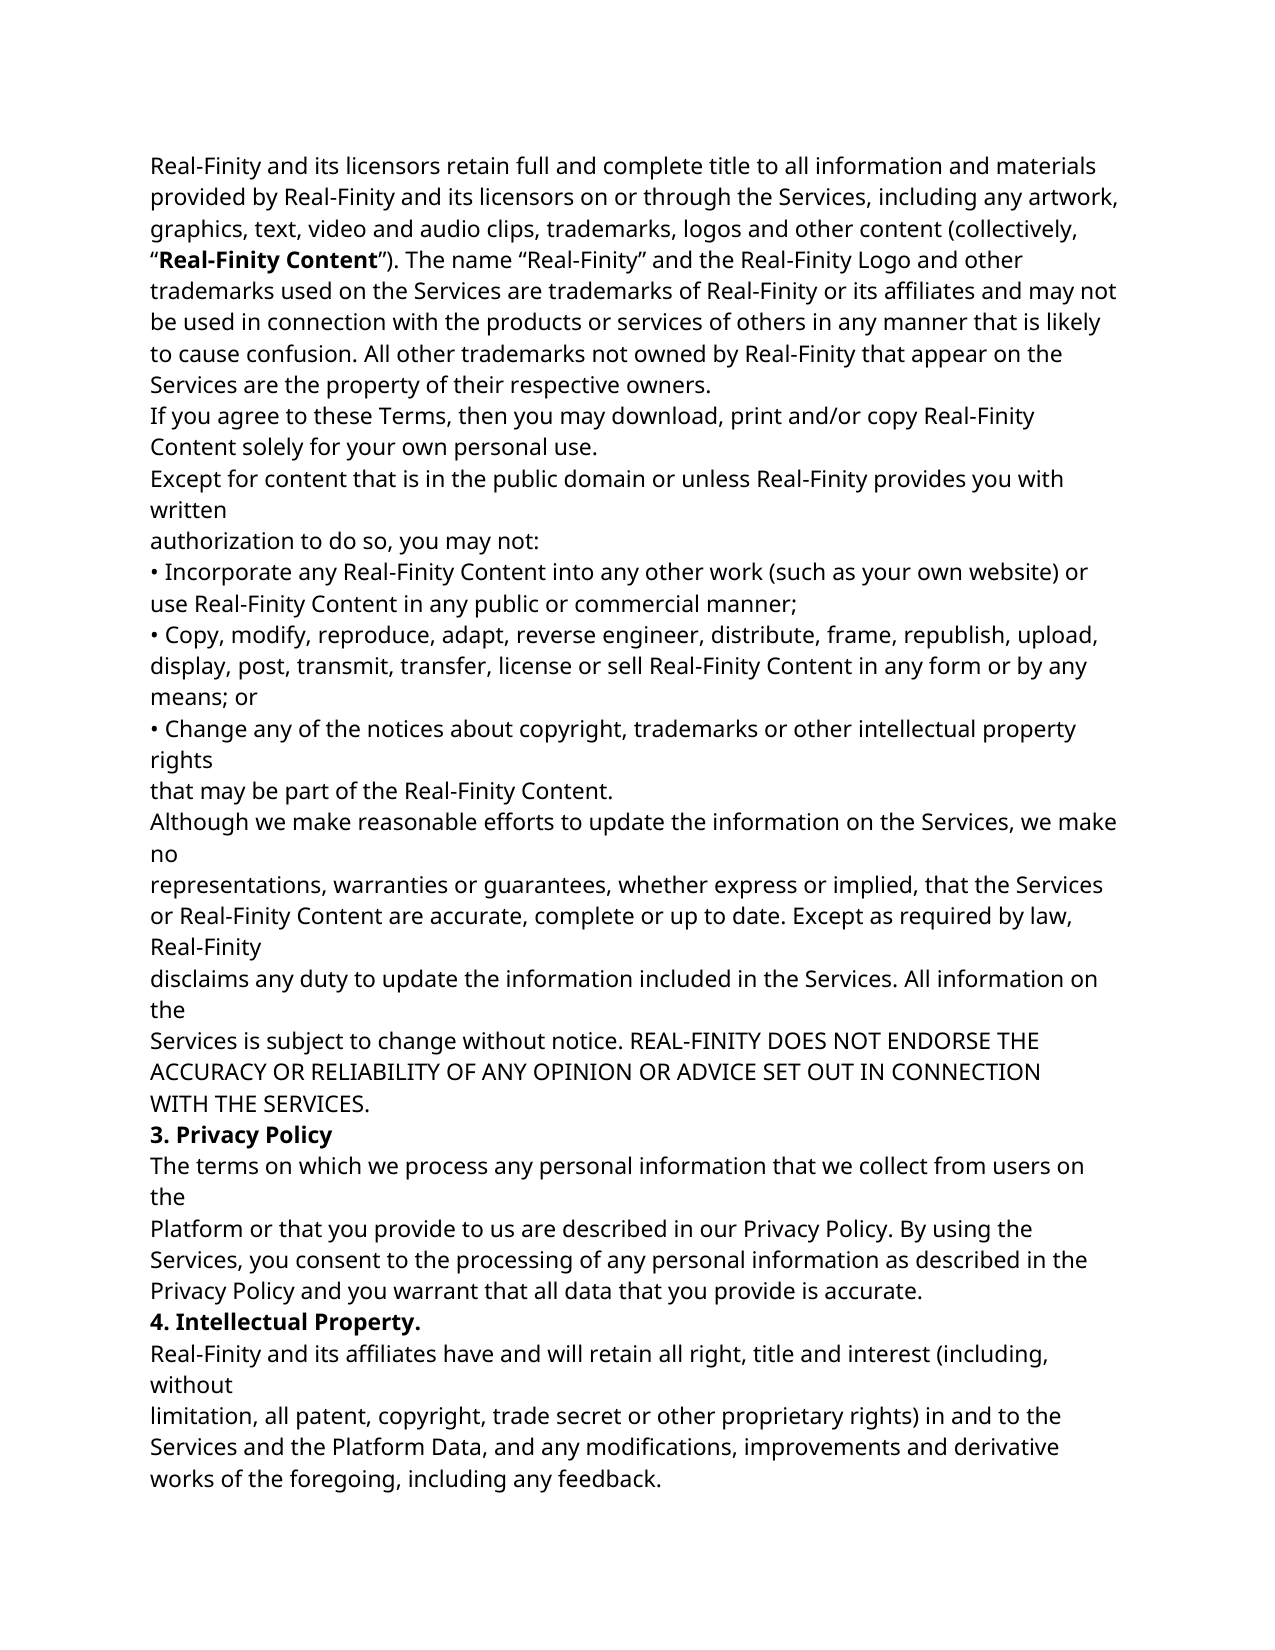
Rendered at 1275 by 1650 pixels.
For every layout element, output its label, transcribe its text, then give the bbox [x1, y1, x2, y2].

text Although we make reasonable efforts to update the information on the Services, we make no [150, 806, 1125, 869]
text authorization to do so, you may not: [150, 525, 1125, 556]
text representations, warranties or guarantees, whether express or implied, that the Services or Real-Finity Content are accurate, complete or up to date. Except as required by law, Real-Finity [150, 869, 1125, 962]
text WITH THE SERVICES. [150, 1087, 1125, 1119]
text If you agree to these Terms, then you may download, print and/or copy Real-Finity Content solely for your own personal use. [150, 400, 1125, 462]
text • Incorporate any Real-Finity Content into any other work (such as your own website) or [150, 556, 1125, 587]
text disclaims any duty to update the information included in the Services. All information on the [150, 962, 1125, 1025]
text 3. Privacy Policy [150, 1119, 1125, 1150]
text Real-Finity and its affiliates have and will retain all right, title and interest (including, without [150, 1337, 1125, 1400]
text • Copy, modify, reproduce, adapt, reverse engineer, distribute, frame, republish, upload, [150, 619, 1125, 650]
text Real-Finity and its licensors retain full and complete title to all information and materials provided by Real-Finity and its licensors on or through the Services, including any artwork, graphics, text, video and audio clips, trademarks, logos and other content (collectively, “Real-Finity Content”). The name “Real-Finity” and the Real-Finity Logo and other trademarks used on the Services are trademarks of Real-Finity or its affiliates and may not be used in connection with the products or services of others in any manner that is likely to cause confusion. All other trademarks not owned by Real-Finity that appear on the Services are the property of their respective owners. [150, 150, 1125, 400]
text use Real-Finity Content in any public or commercial manner; [150, 587, 1125, 619]
text The terms on which we process any personal information that we collect from users on the [150, 1150, 1125, 1212]
text means; or [150, 681, 1125, 712]
text Platform or that you provide to us are described in our Privacy Policy. By using the Services, you consent to the processing of any personal information as described in the Privacy Policy and you warrant that all data that you provide is accurate. [150, 1212, 1125, 1306]
text display, post, transmit, transfer, license or sell Real-Finity Content in any form or by any [150, 650, 1125, 681]
text limitation, all patent, copyright, trade secret or other proprietary rights) in and to the Services and the Platform Data, and any modifications, improvements and derivative works of the foregoing, including any feedback. [150, 1400, 1125, 1494]
text ACCURACY OR RELIABILITY OF ANY OPINION OR ADVICE SET OUT IN CONNECTION [150, 1056, 1125, 1087]
text 4. Intellectual Property. [150, 1306, 1125, 1337]
text that may be part of the Real-Finity Content. [150, 775, 1125, 806]
text • Change any of the notices about copyright, trademarks or other intellectual property rights [150, 712, 1125, 775]
text Except for content that is in the public domain or unless Real-Finity provides you with written [150, 462, 1125, 525]
text Services is subject to change without notice. REAL-FINITY DOES NOT ENDORSE THE [150, 1025, 1125, 1056]
